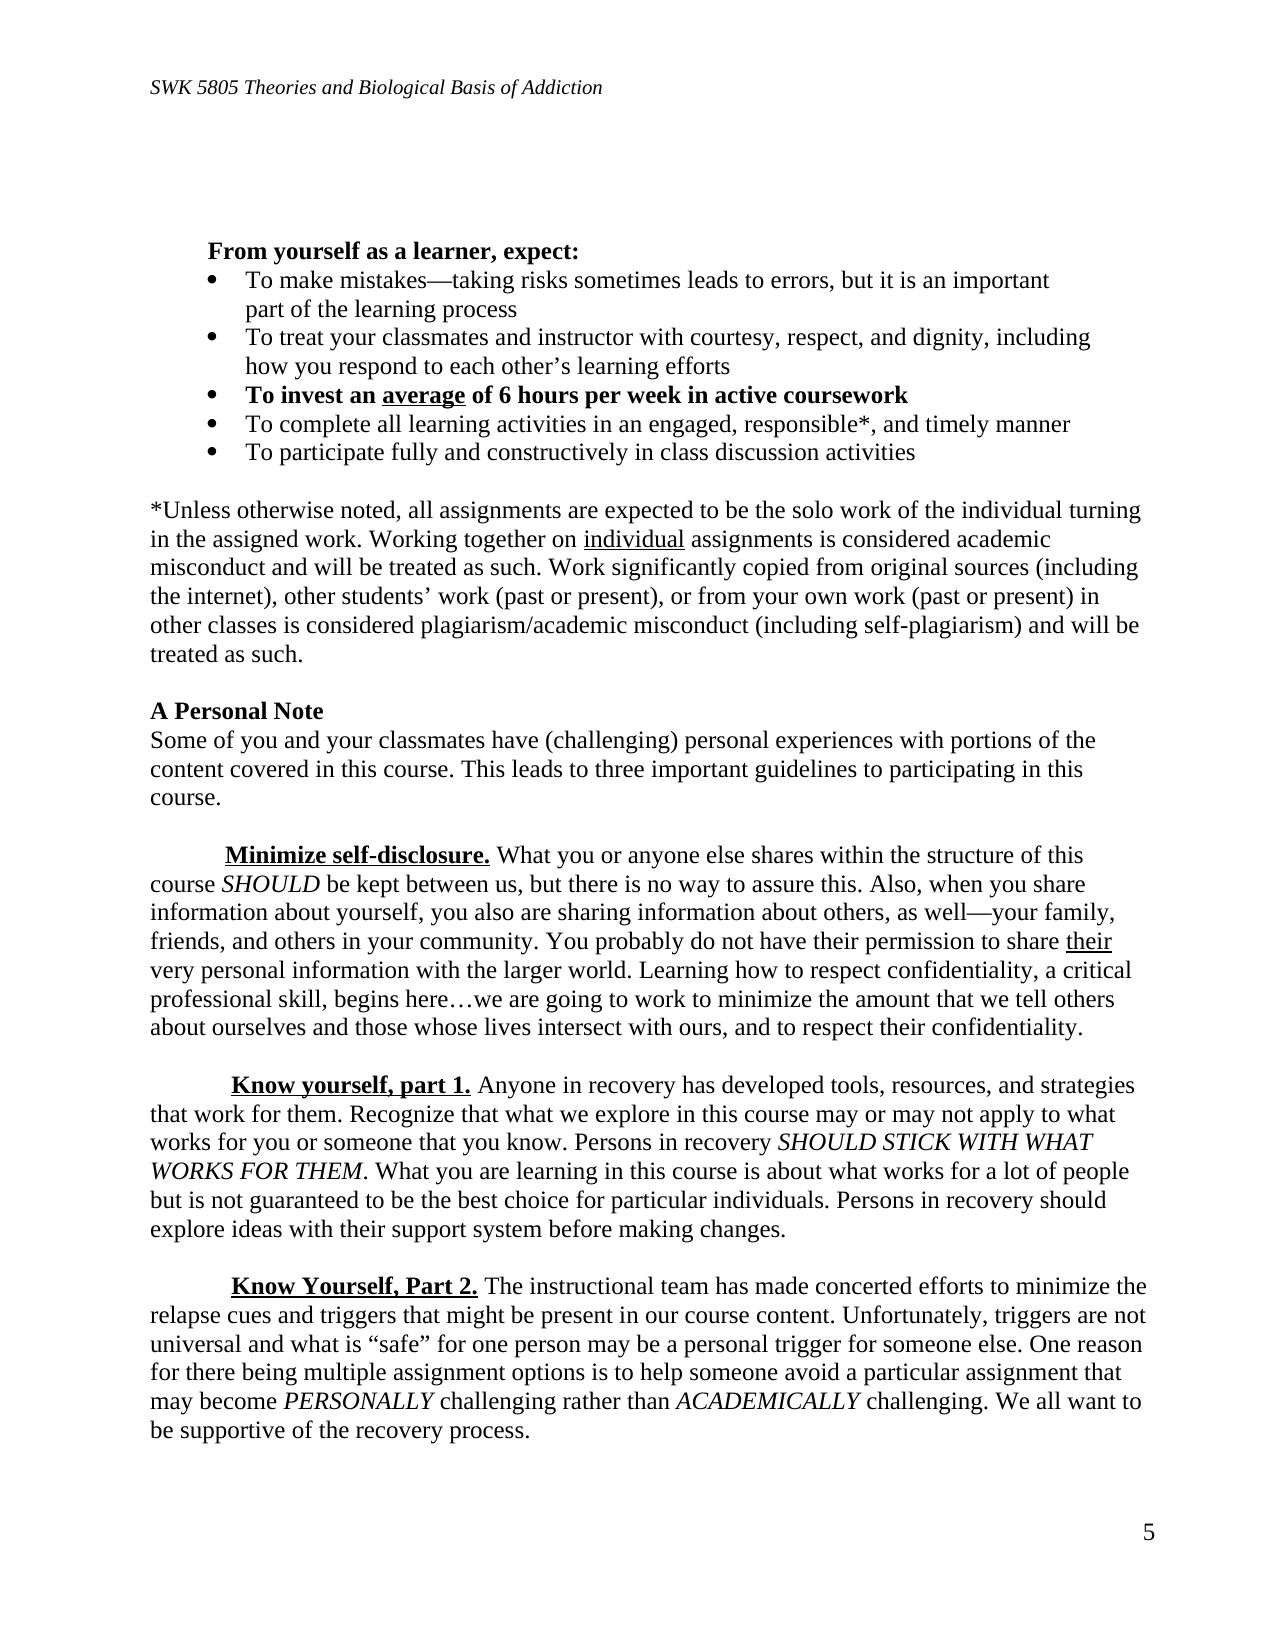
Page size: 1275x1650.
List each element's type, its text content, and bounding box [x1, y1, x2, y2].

text Some of you and your classmates have (challenging) personal experiences with portions of the content covered in this course. This leads to three important guidelines to participating in this course. [150, 725, 1155, 811]
text Know Yourself, Part 2. The instructional team has made concerted efforts to minimize the relapse cues and triggers that might be present in our course content. Unfortunately, triggers are not universal and what is “safe” for one person may be a personal trigger for someone else. One reason for there being multiple assignment options is to help someone avoid a particular assignment that may become PERSONALLY challenging rather than ACADEMICALLY challenging. We all want to be supportive of the recovery process. [150, 1271, 1155, 1444]
table_cell From yourself as a learner, expect: [196, 150, 1106, 265]
table_cell To treat your classmates and instructor with courtesy, respect, and dignity, including how you respond to each other’s learning efforts To invest an average of 6 hours per week in active coursework [196, 323, 1106, 409]
text *Unless otherwise noted, all assignments are expected to be the solo work of the individual turning in the assigned work. Working together on individual assignments is considered academic misconduct and will be treated as such. Work significantly copied from original sources (including the internet), other students’ work (past or present), or from your own work (past or present) in other classes is considered plagiarism/academic misconduct (including self-plagiarism) and will be treated as such. [150, 495, 1155, 667]
text Minimize self-disclosure. What you or anyone else shares within the structure of this course SHOULD be kept between us, but there is no way to assure this. Also, when you share information about yourself, you also are sharing information about others, as well—your family, friends, and others in your community. You probably do not have their permission to share their very personal information with the larger world. Learning how to respect confidentiality, a critical professional skill, begins here…we are going to work to minimize the amount that we tell others about ourselves and those whose lives intersect with ours, and to respect their confidentiality. [150, 840, 1155, 1041]
table_cell To complete all learning activities in an engaged, responsible*, and timely manner To participate fully and constructively in class discussion activities [196, 409, 1106, 466]
text Know yourself, part 1. Anyone in recovery has developed tools, resources, and strategies that work for them. Recognize that what we explore in this course may or may not apply to what works for you or someone that you know. Persons in recovery SHOULD STICK WITH WHAT WORKS FOR THEM. What you are learning in this course is about what works for a lot of people but is not guaranteed to be the best choice for particular individuals. Persons in recovery should explore ideas with their support system before making changes. [150, 1070, 1155, 1242]
text A Personal Note [150, 696, 1155, 725]
table_cell To make mistakes—taking risks sometimes leads to errors, but it is an important part of the learning process [196, 265, 1106, 322]
